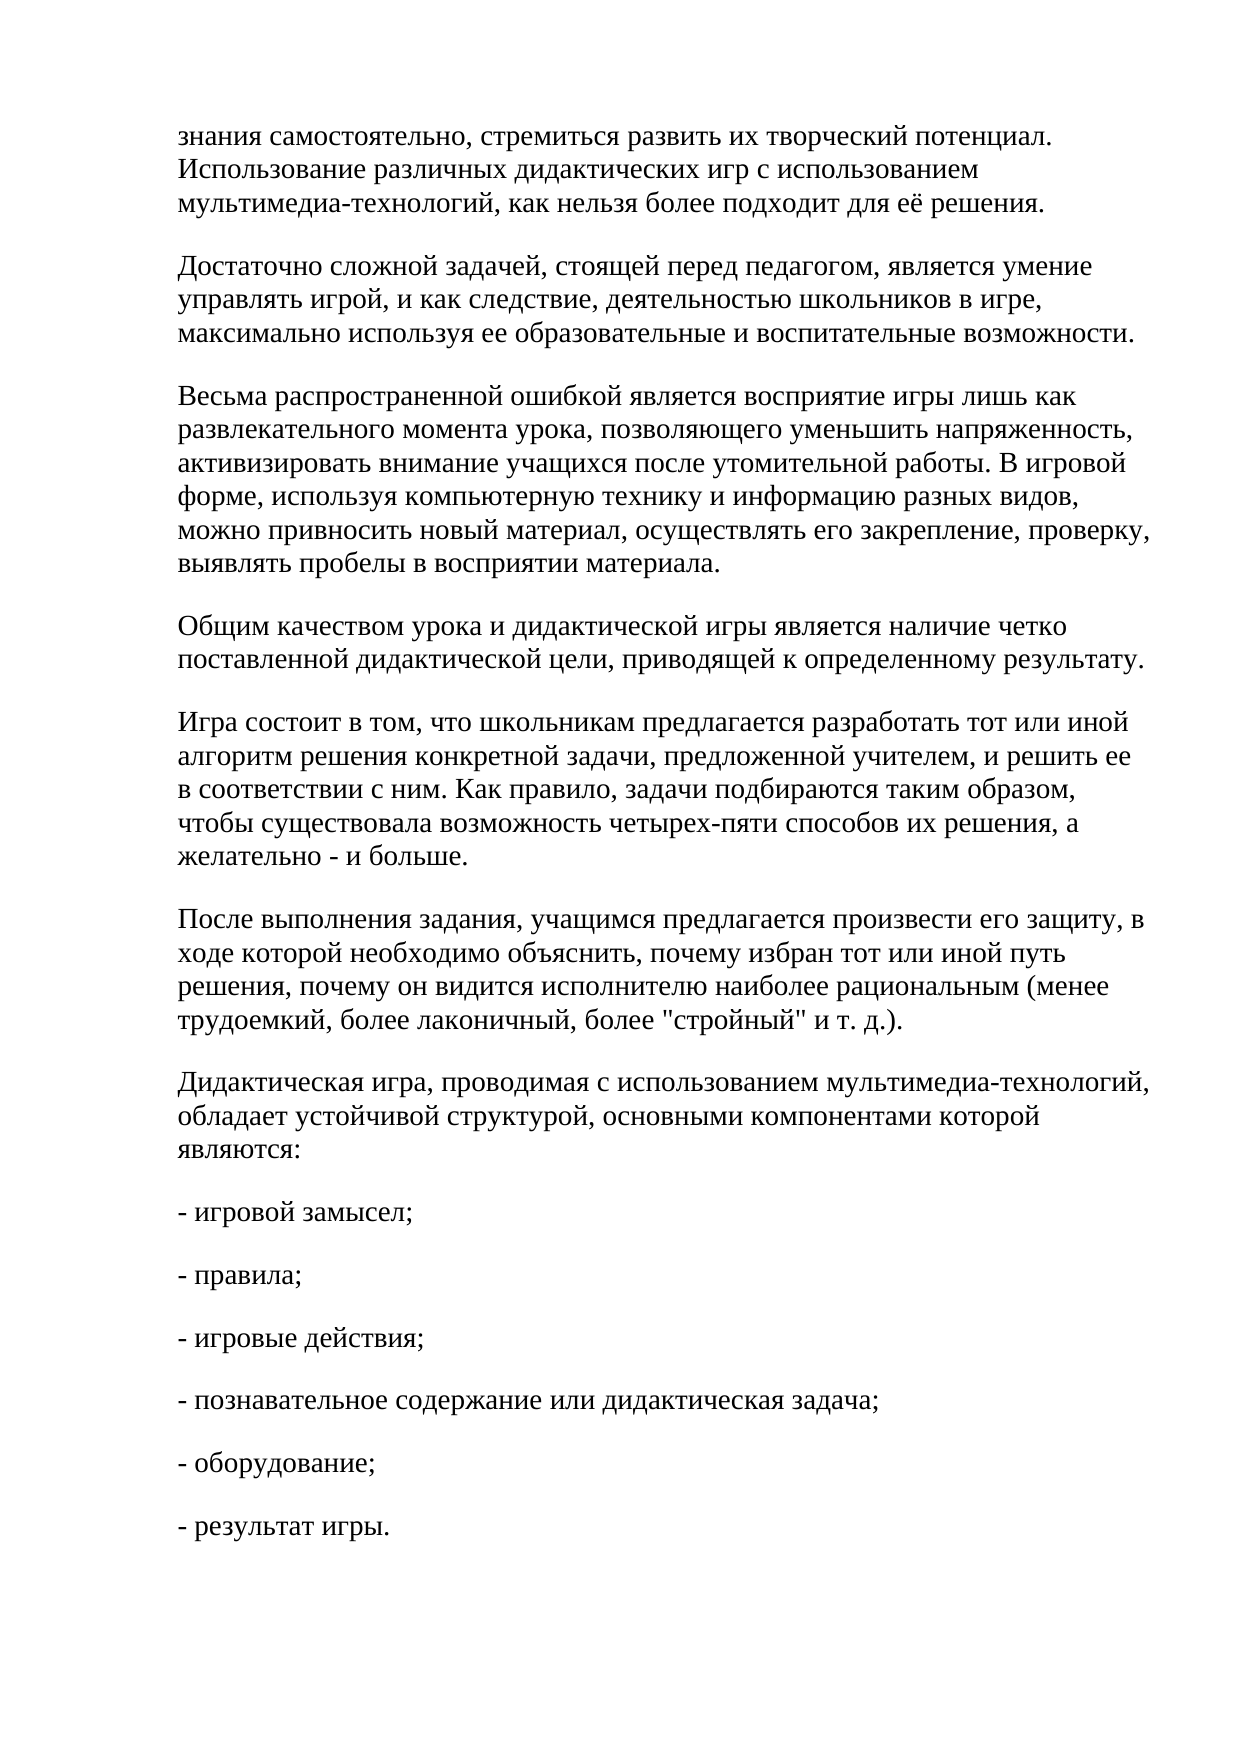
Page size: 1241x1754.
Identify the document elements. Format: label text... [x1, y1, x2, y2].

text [177, 118, 1152, 219]
text - игровые действия; [177, 1320, 1152, 1353]
text - оборудование; [177, 1445, 1152, 1479]
text Достаточно сложной задачей, стоящей перед педагогом, является умение управлять игрой, и как следствие, деятельностью школьников в игре, максимально используя ее образовательные и воспитательные возможности. [177, 248, 1152, 348]
text Весьма распространенной ошибкой является восприятие игры лишь как развлекательного момента урока, позволяющего уменьшить напряженность, активизировать внимание учащихся после утомительной работы. В игровой форме, используя компьютерную технику и информацию разных видов, можно привносить новый материал, осуществлять его закрепление, проверку, выявлять пробелы в восприятии материала. [177, 378, 1152, 579]
text После выполнения задания, учащимся предлагается произвести его защиту, в ходе которой необходимо объяснить, почему избран тот или иной путь решения, почему он видится исполнителю наиболее рациональным (менее трудоемкий, более лаконичный, более "стройный" и т. д.). [177, 901, 1152, 1035]
text - правила; [177, 1257, 1152, 1291]
text - результат игры. [177, 1508, 1152, 1541]
text Общим качеством урока и дидактической игры является наличие четко поставленной дидактической цели, приводящей к определенному результату. [177, 608, 1152, 675]
text - познавательное содержание или дидактическая задача; [177, 1382, 1152, 1416]
text Дидактическая игра, проводимая с использованием мультимедиа-технологий, обладает устойчивой структурой, основными компонентами которой являются: [177, 1064, 1152, 1165]
text - игровой замысел; [177, 1194, 1152, 1228]
text Игра состоит в том, что школьникам предлагается разработать тот или иной алгоритм решения конкретной задачи, предложенной учителем, и решить ее в соответствии с ним. Как правило, задачи подбираются таким образом, чтобы существовала возможность четырех-пяти способов их решения, а желательно - и больше. [177, 704, 1152, 872]
